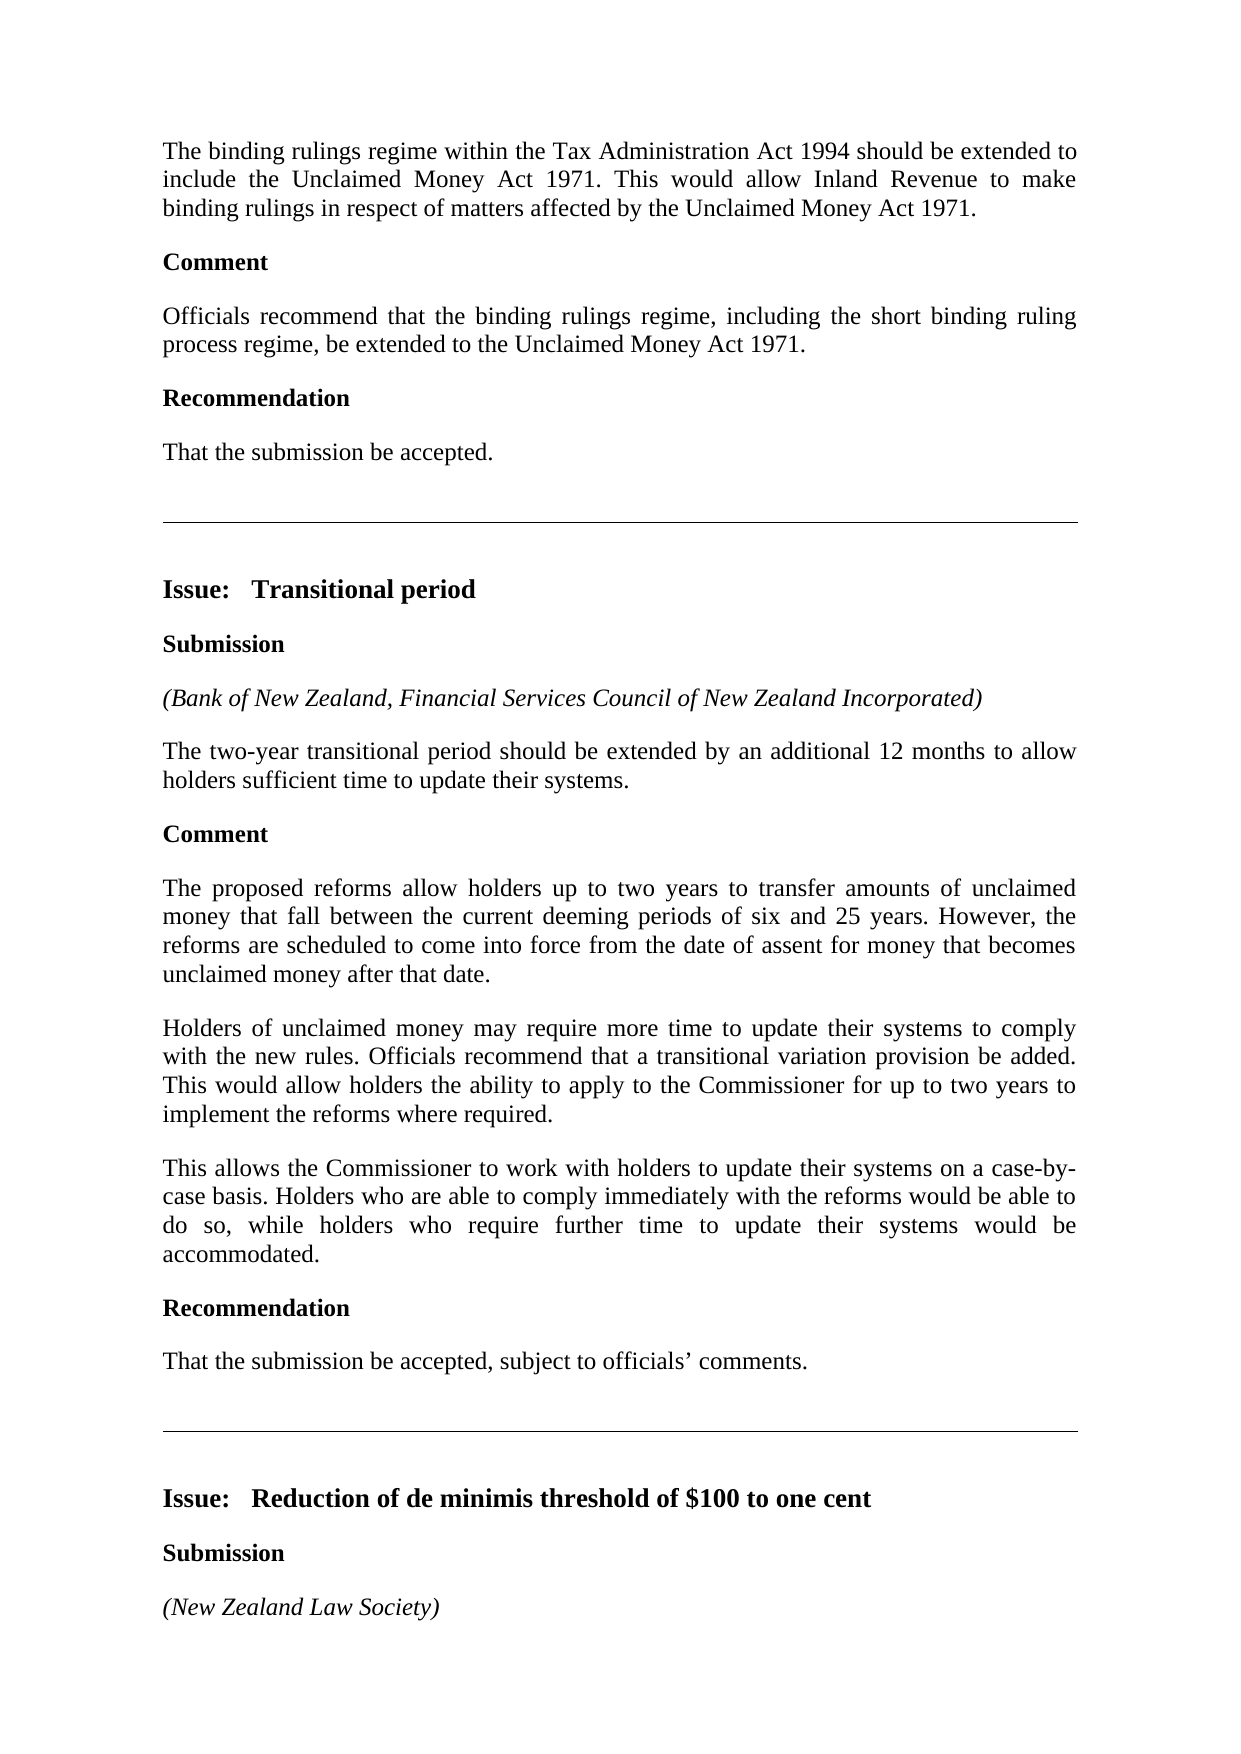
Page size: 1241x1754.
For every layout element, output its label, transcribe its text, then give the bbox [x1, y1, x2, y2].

subtitle Submission [162, 629, 1078, 658]
text That the submission be accepted, subject to officials’ comments. [162, 1346, 1078, 1375]
text Holders of unclaimed money may require more time to update their systems to comply with the new rules. Officials recommend that a transitional variation provision be added. This would allow holders the ability to apply to the Commissioner for up to two years to implement the reforms where required. [162, 1013, 1078, 1128]
subtitle Issue: Reduction of de minimis threshold of $100 to one cent [162, 1482, 1078, 1513]
text Officials recommend that the binding rulings regime, including the short binding ruling process regime, be extended to the Unclaimed Money Act 1971. [162, 301, 1078, 358]
subtitle Submission [162, 1538, 1078, 1567]
text That the submission be accepted. [162, 437, 1078, 466]
text (New Zealand Law Society) [162, 1592, 1078, 1621]
text The two-year transitional period should be extended by an additional 12 months to allow holders sufficient time to update their systems. [162, 736, 1078, 794]
text (Bank of New Zealand, Financial Services Council of New Zealand Incorporated) [162, 683, 1078, 711]
text The binding rulings regime within the Tax Administration Act 1994 should be extended to include the Unclaimed Money Act 1971. This would allow Inland Revenue to make binding rulings in respect of matters affected by the Unclaimed Money Act 1971. [162, 136, 1078, 222]
subtitle Issue: Transitional period [162, 573, 1078, 604]
subtitle Comment [162, 819, 1078, 848]
subtitle Comment [162, 247, 1078, 276]
text The proposed reforms allow holders up to two years to transfer amounts of unclaimed money that fall between the current deeming periods of six and 25 years. However, the reforms are scheduled to come into force from the date of assent for money that becomes unclaimed money after that date. [162, 873, 1078, 988]
text This allows the Commissioner to work with holders to update their systems on a case-by-case basis. Holders who are able to comply immediately with the reforms would be able to do so, while holders who require further time to update their systems would be accommodated. [162, 1153, 1078, 1268]
subtitle Recommendation [162, 383, 1078, 412]
subtitle Recommendation [162, 1293, 1078, 1321]
